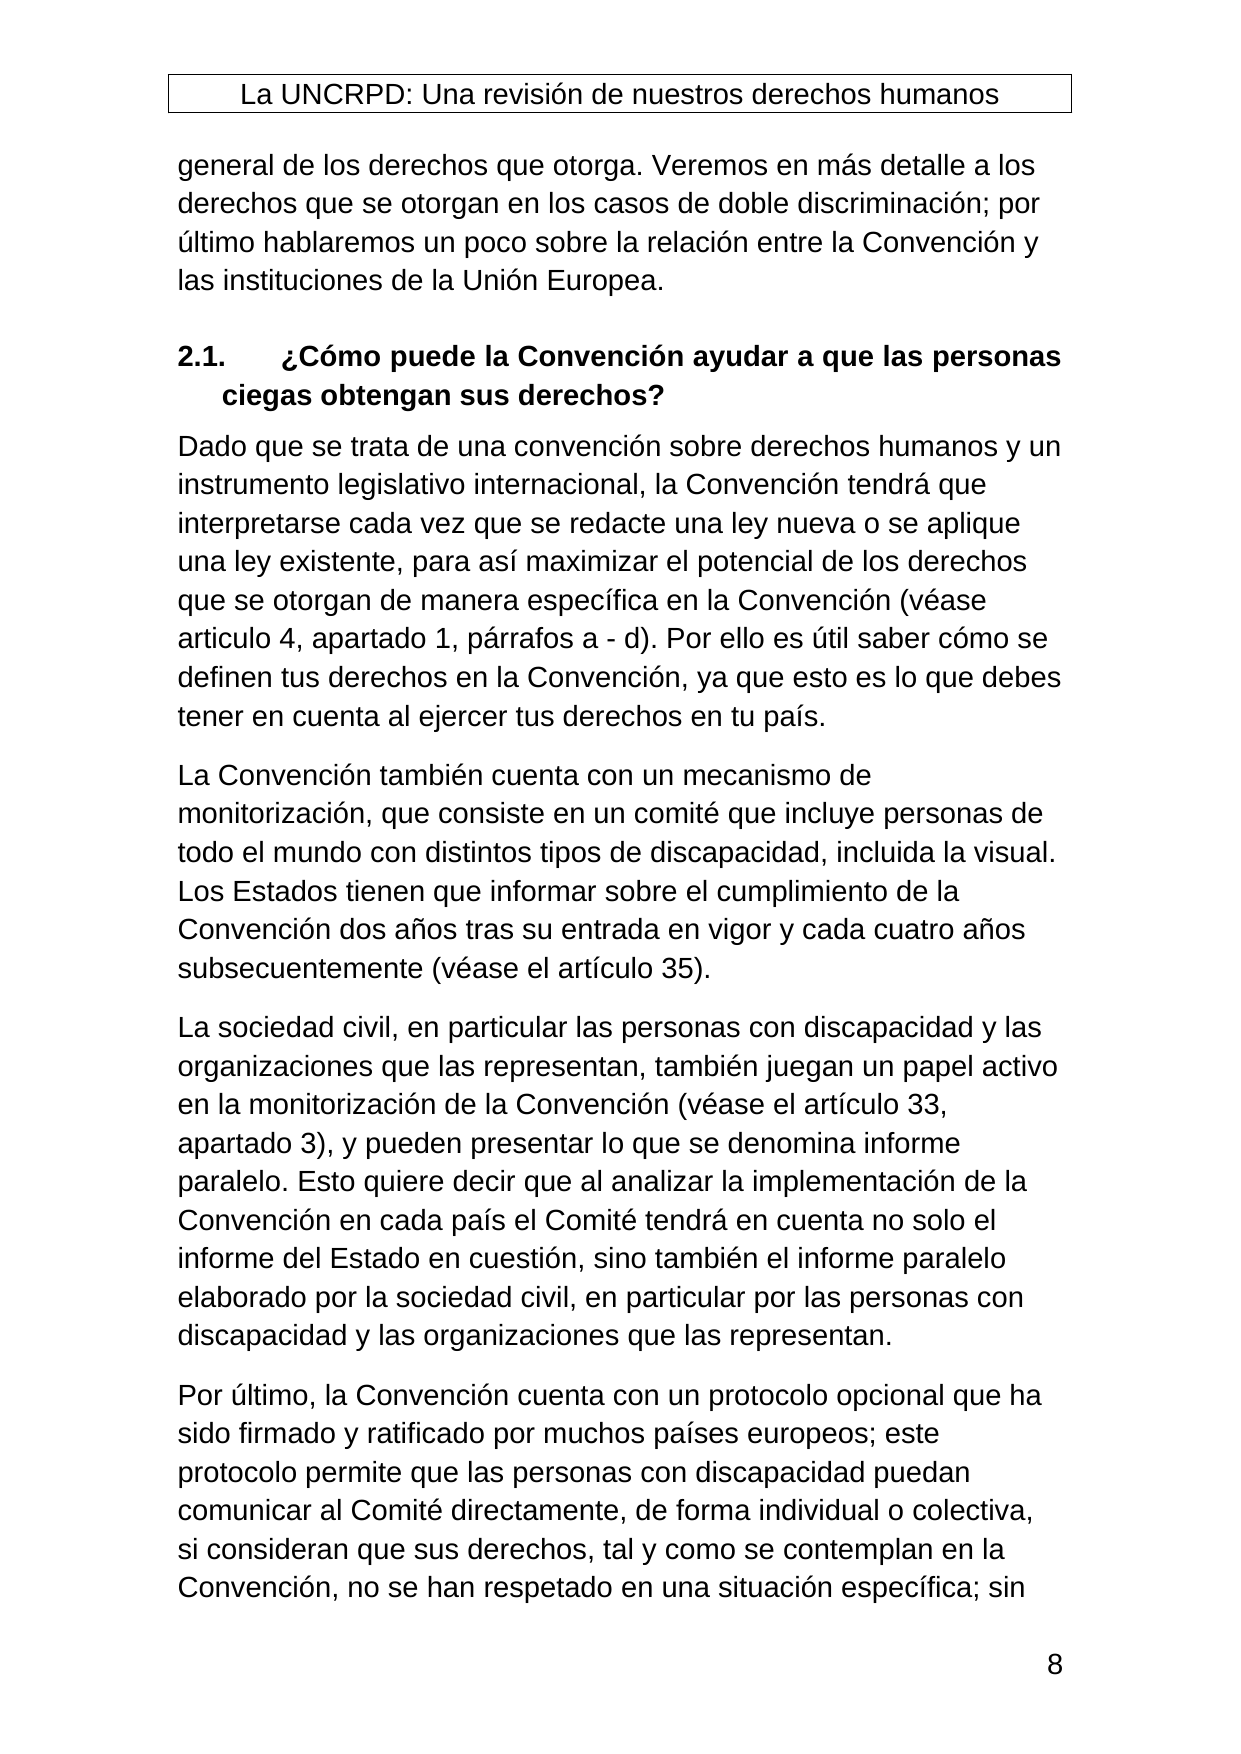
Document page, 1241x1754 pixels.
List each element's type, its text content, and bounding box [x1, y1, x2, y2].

text Dado que se trata de una convención sobre derechos humanos y un instrumento legislativo internacional, la Convención tendrá que interpretarse cada vez que se redacte una ley nueva o se aplique una ley existente, para así maximizar el potencial de los derechos que se otorgan de manera específica en la Convención (véase articulo 4, apartado 1, párrafos a - d). Por ello es útil saber cómo se definen tus derechos en la Convención, ya que esto es lo que debes tener en cuenta al ejercer tus derechos en tu país. [177, 429, 1063, 732]
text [177, 1378, 1063, 1604]
text La Convención también cuenta con un mecanismo de monitorización, que consiste en un comité que incluye personas de todo el mundo con distintos tipos de discapacidad, incluida la visual. Los Estados tienen que informar sobre el cumplimiento de la Convención dos años tras su entrada en vigor y cada cuatro años subsecuentemente (véase el artículo 35). [177, 758, 1063, 984]
text La sociedad civil, en particular las personas con discapacidad y las organizaciones que las representan, también juegan un papel activo en la monitorización de la Convención (véase el artículo 33, apartado 3), y pueden presentar lo que se denomina informe paralelo. Esto quiere decir que al analizar la implementación de la Convención en cada país el Comité tendrá en cuenta no solo el informe del Estado en cuestión, sino también el informe paralelo elaborado por la sociedad civil, en particular por las personas con discapacidad y las organizaciones que las representan. [177, 1010, 1063, 1352]
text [177, 148, 1063, 297]
subtitle ¿Cómo puede la Convención ayudar a que las personas ciegas obtengan sus derechos? [177, 339, 1063, 411]
